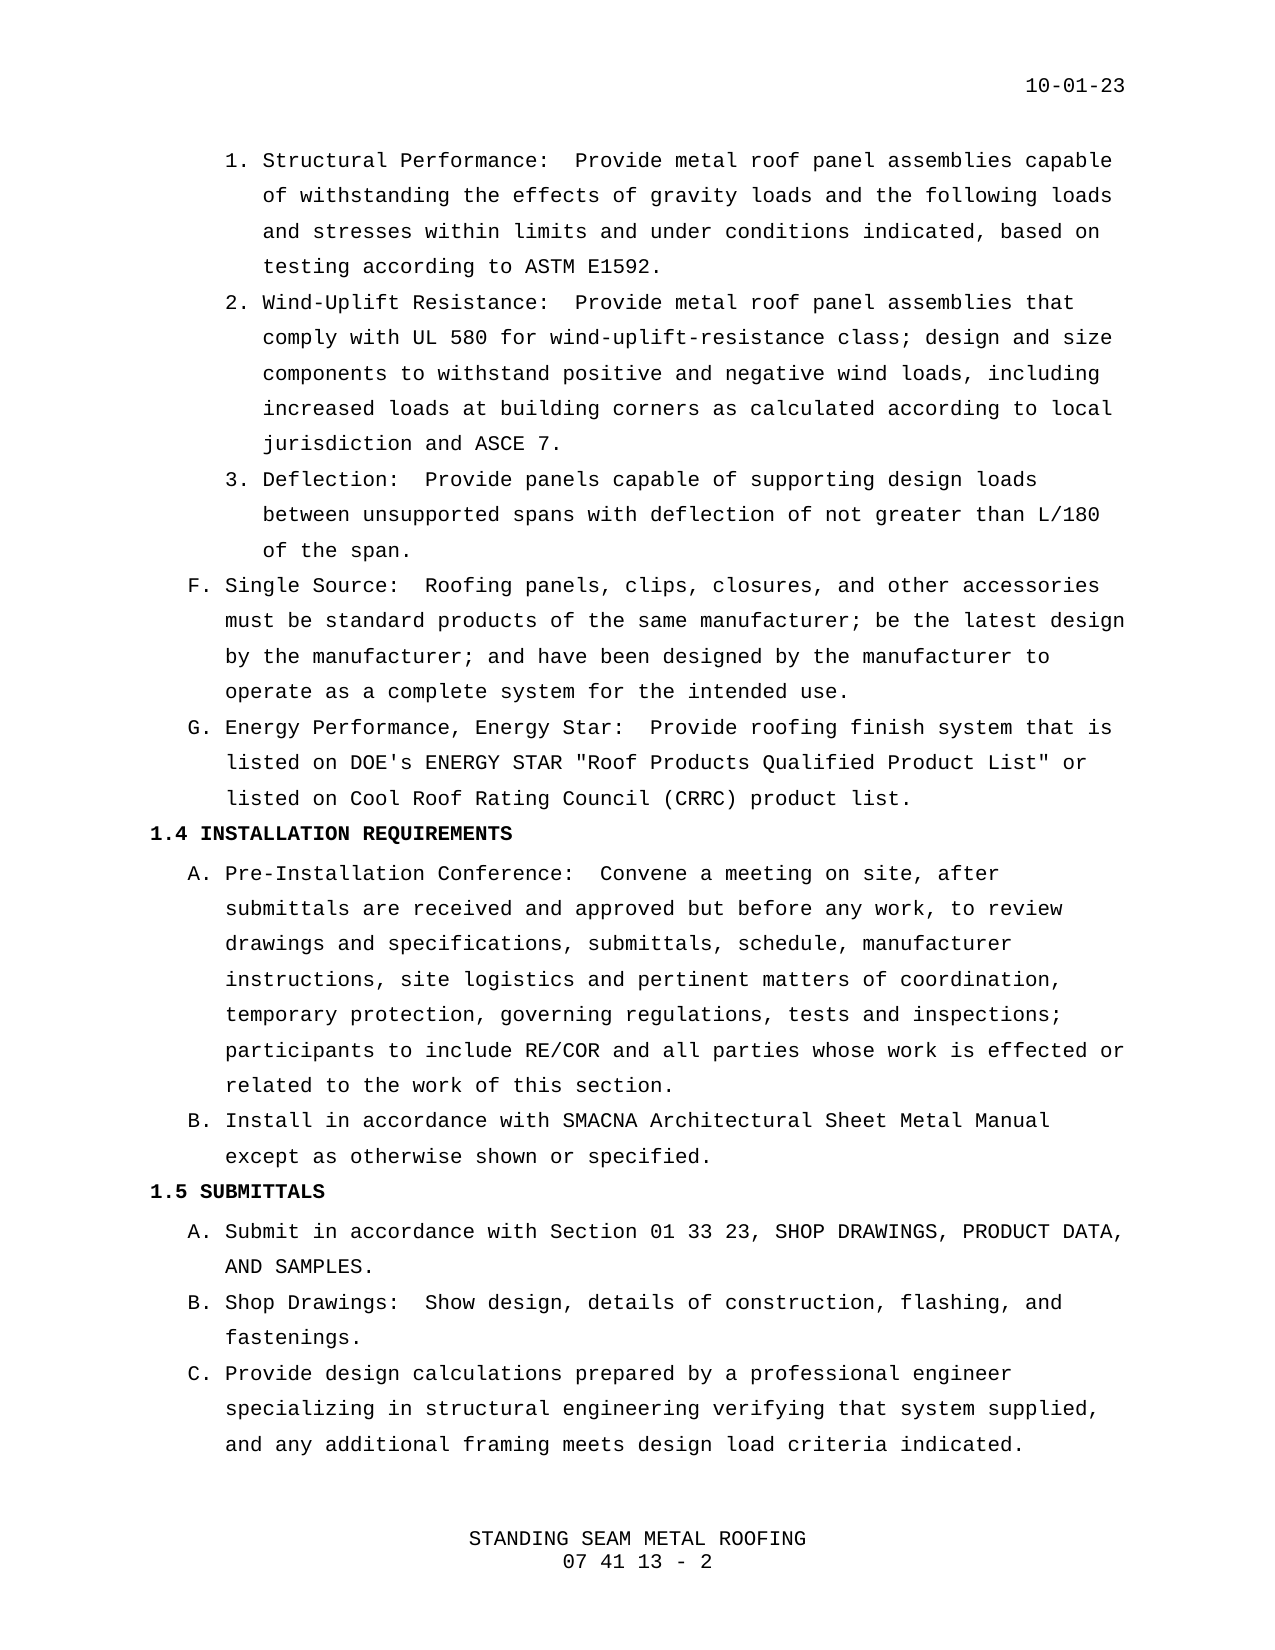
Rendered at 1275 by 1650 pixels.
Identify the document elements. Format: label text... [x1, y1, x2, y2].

text 1.5 SUBMITTALS [150, 1181, 1125, 1205]
text B. Shop Drawings: Show design, details of construction, flashing, and fastenings. [187, 1292, 1125, 1351]
text F. Single Source: Roofing panels, clips, closures, and other accessories must be standard products of the same manufacturer; be the latest design by the manufacturer; and have been designed by the manufacturer to operate as a complete system for the intended use. [187, 575, 1125, 705]
text 1.4 INSTALLATION REQUIREMENTS [150, 823, 1125, 847]
text 1. Structural Performance: Provide metal roof panel assemblies capable of withstanding the effects of gravity loads and the following loads and stresses within limits and under conditions indicated, based on testing according to ASTM E1592. [225, 150, 1125, 280]
text A. Pre-Installation Conference: Convene a meeting on site, after submittals are received and approved but before any work, to review drawings and specifications, submittals, schedule, manufacturer instructions, site logistics and pertinent matters of coordination, temporary protection, governing regulations, tests and inspections; participants to include RE/COR and all parties whose work is effected or related to the work of this section. [187, 863, 1125, 1099]
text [187, 1363, 1125, 1457]
text A. Submit in accordance with Section 01 33 23, SHOP DRAWINGS, PRODUCT DATA, AND SAMPLES. [187, 1221, 1125, 1280]
text G. Energy Performance, Energy Star: Provide roofing finish system that is listed on DOE's ENERGY STAR "Roof Products Qualified Product List" or listed on Cool Roof Rating Council (CRRC) product list. [187, 717, 1125, 811]
text 3. Deflection: Provide panels capable of supporting design loads between unsupported spans with deflection of not greater than L/180 of the span. [225, 469, 1125, 563]
text B. Install in accordance with SMACNA Architectural Sheet Metal Manual except as otherwise shown or specified. [187, 1111, 1125, 1169]
text 2. Wind-Uplift Resistance: Provide metal roof panel assemblies that comply with UL 580 for wind-uplift-resistance class; design and size components to withstand positive and negative wind loads, including increased loads at building corners as calculated according to local jurisdiction and ASCE 7. [225, 292, 1125, 457]
